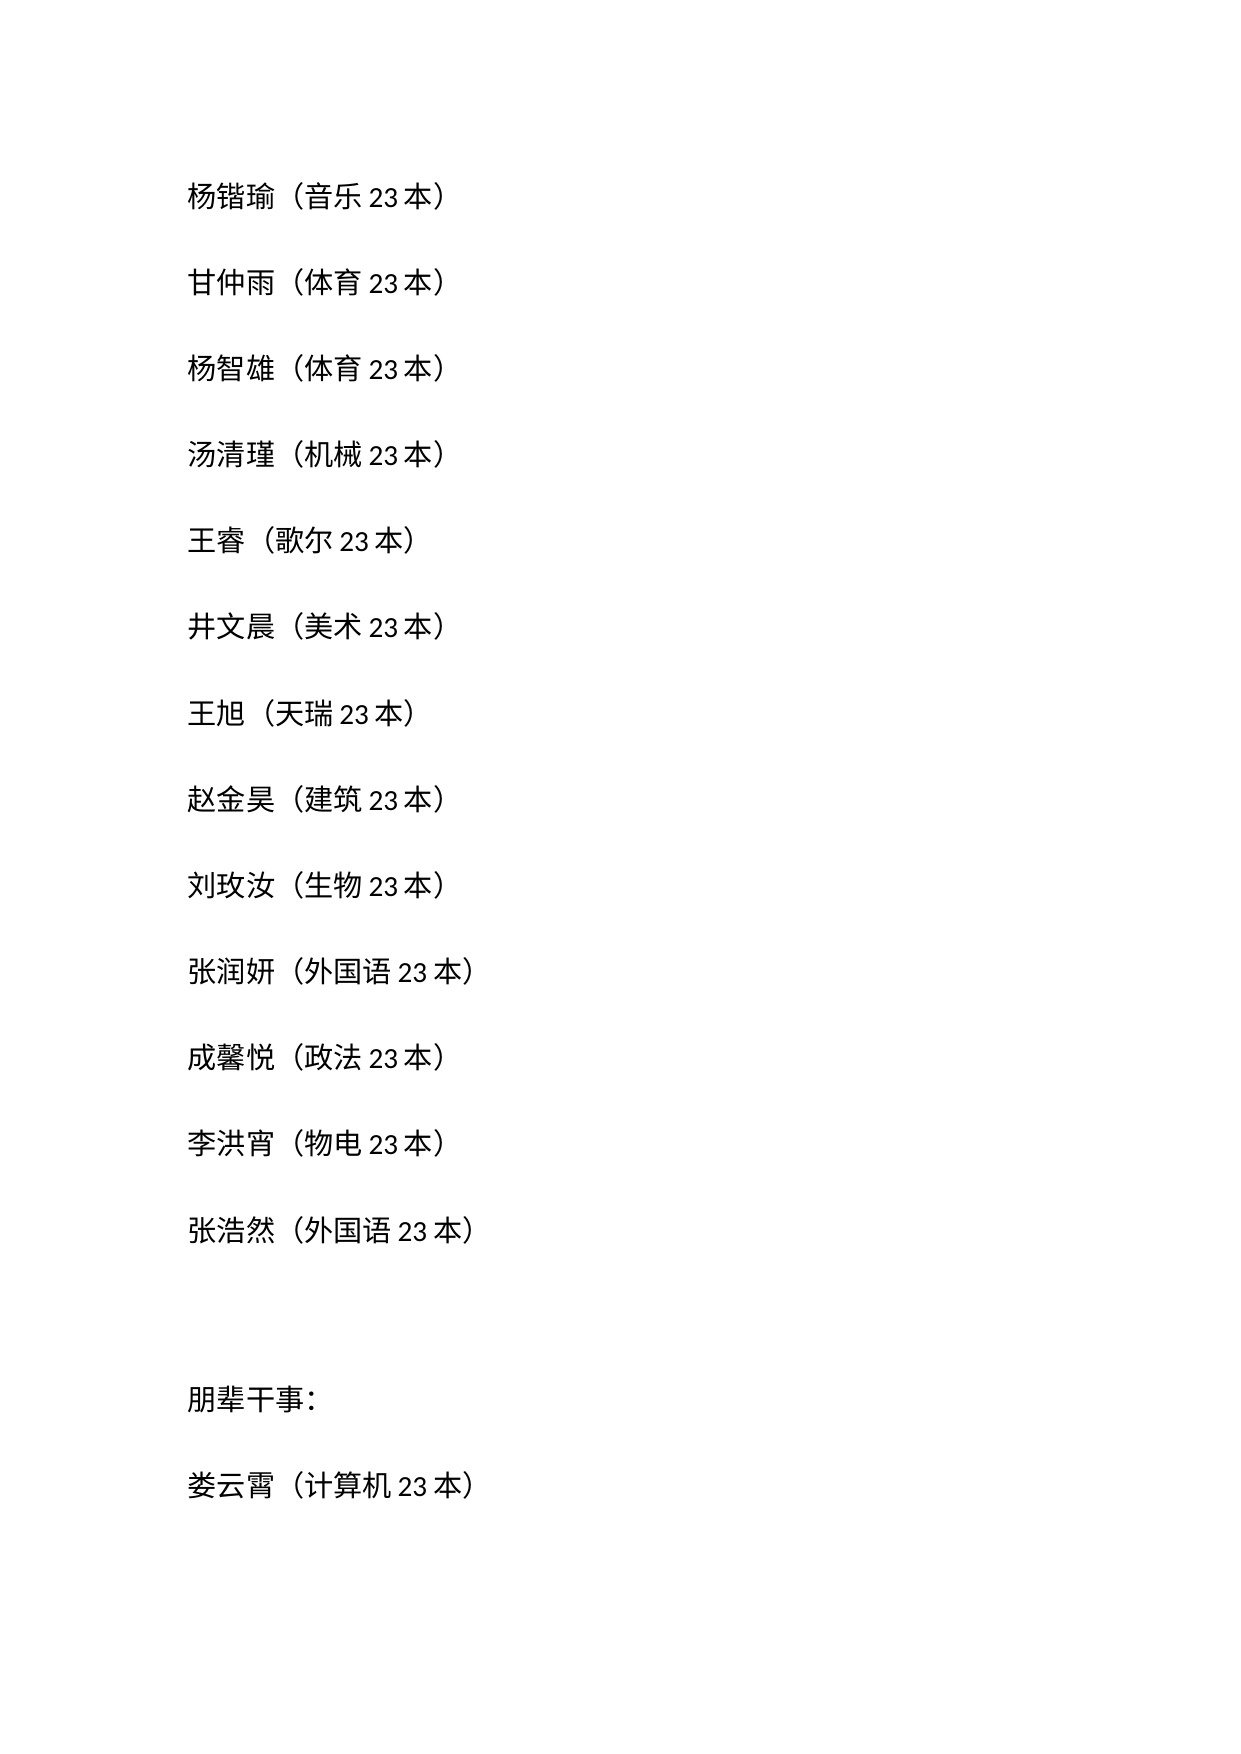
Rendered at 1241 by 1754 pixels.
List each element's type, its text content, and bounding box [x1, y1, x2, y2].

text 井文晨（美术23本） [187, 593, 1053, 658]
text 张浩然（外国语23本） [187, 1196, 1053, 1261]
text 王睿（歌尔23本） [187, 507, 1053, 572]
text 杨智雄（体育23本） [187, 334, 1053, 399]
text 杨锴瑜（音乐23本） [187, 162, 1053, 227]
text 甘仲雨（体育23本） [187, 248, 1053, 313]
text 汤清瑾（机械23本） [187, 420, 1053, 485]
text 娄云霄（计算机23本） [187, 1451, 1053, 1516]
text 张润妍（外国语23本） [187, 937, 1053, 1002]
text 李洪宵（物电23本） [187, 1109, 1053, 1174]
text 朋辈干事： [187, 1365, 1053, 1430]
text 刘玫汝（生物23本） [187, 851, 1053, 916]
text 王旭（天瑞23本） [187, 679, 1053, 744]
text 赵金昊（建筑23本） [187, 765, 1053, 830]
text 成馨悦（政法23本） [187, 1023, 1053, 1088]
